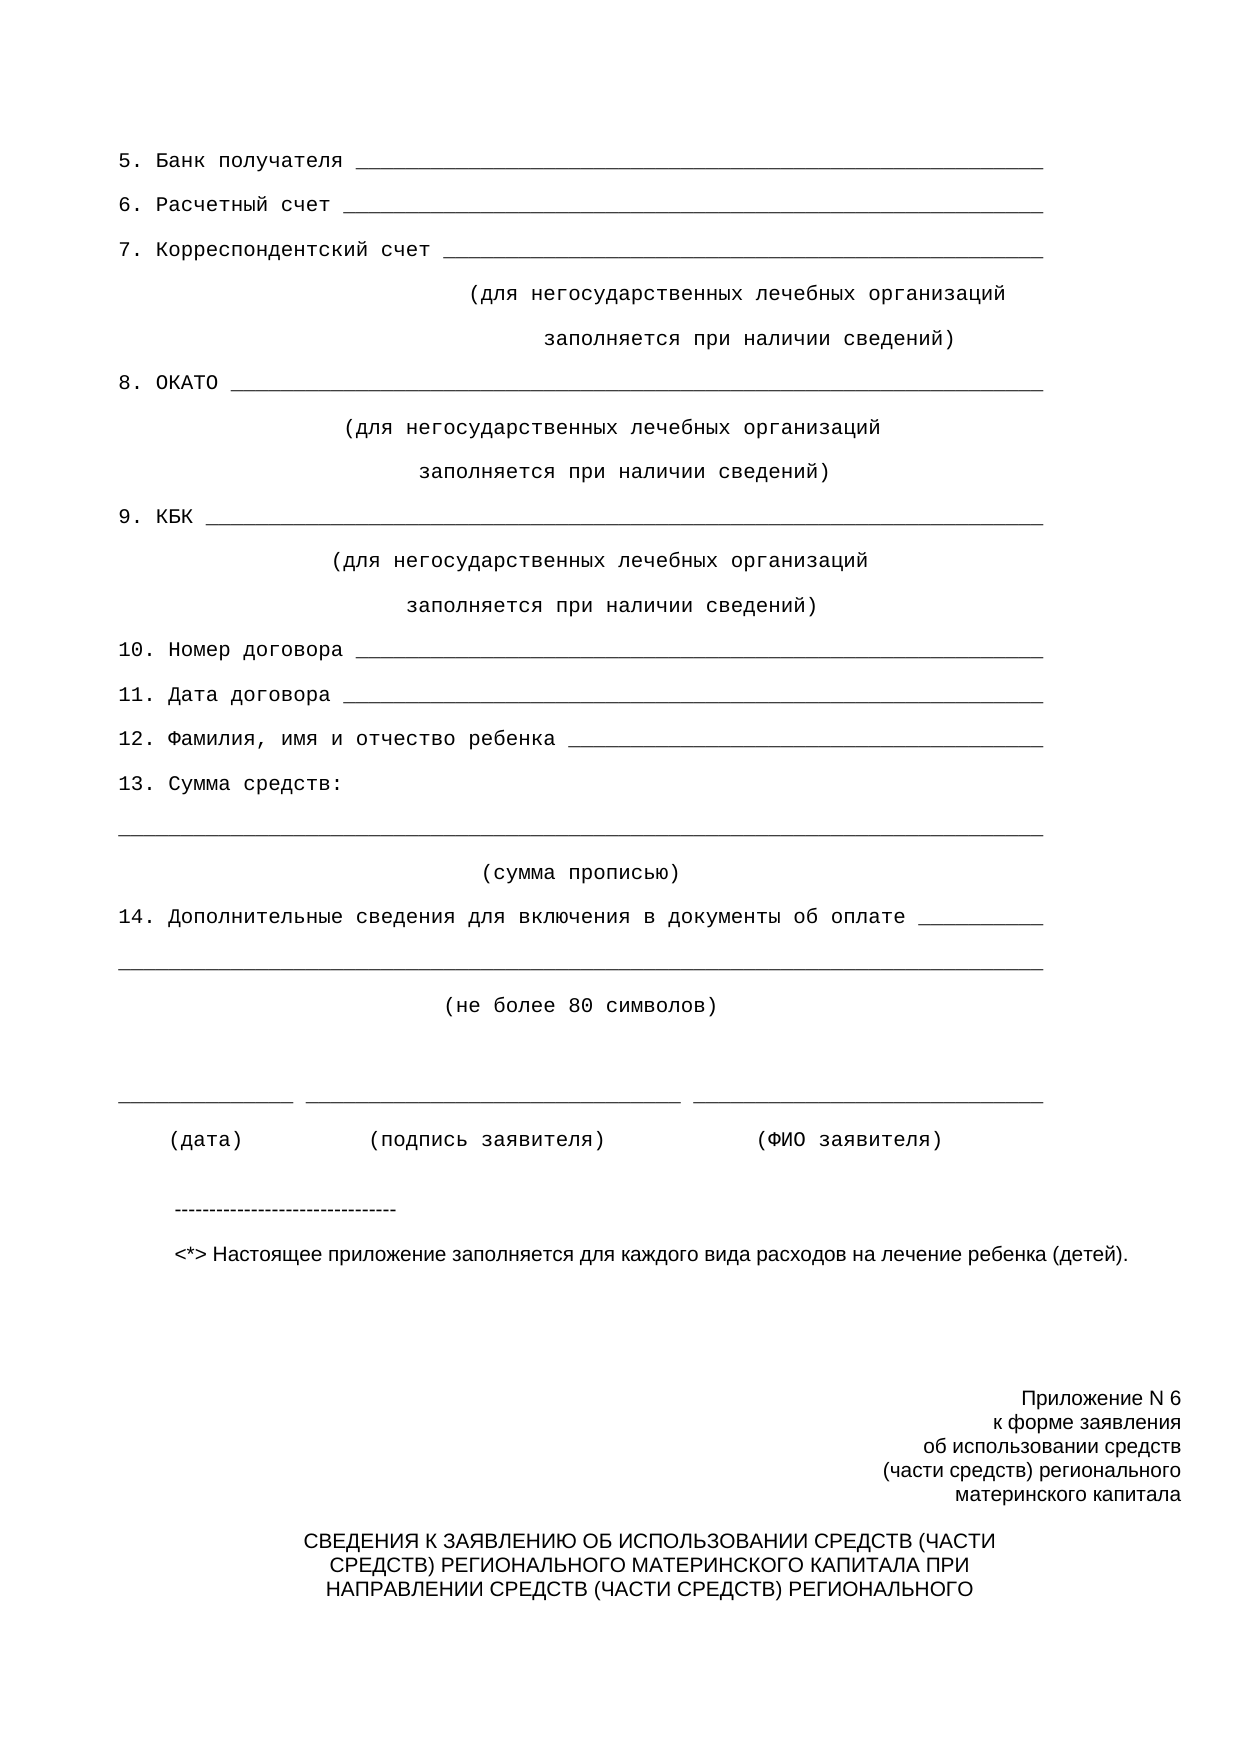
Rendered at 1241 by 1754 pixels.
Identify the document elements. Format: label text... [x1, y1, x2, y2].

text 13. Сумма средств: [118, 773, 1181, 796]
text (для негосударственных лечебных организаций [118, 417, 1181, 441]
text материнского капитала [118, 1481, 1181, 1505]
text 7. Корреспондентский счет ________________________________________________ [118, 239, 1181, 263]
text (части средств) регионального [118, 1457, 1181, 1481]
text 6. Расчетный счет ________________________________________________________ [118, 194, 1181, 218]
text 14. Дополнительные сведения для включения в документы об оплате __________ [118, 906, 1181, 930]
text (сумма прописью) [118, 862, 1181, 885]
text заполняется при наличии сведений) [118, 461, 1181, 485]
text (не более 80 символов) [118, 995, 1181, 1019]
text 11. Дата договора ________________________________________________________ [118, 684, 1181, 707]
text 9. КБК ___________________________________________________________________ [118, 506, 1181, 529]
text 12. Фамилия, имя и отчество ребенка ______________________________________ [118, 728, 1181, 752]
text __________________________________________________________________________ [118, 817, 1181, 841]
text 10. Номер договора _______________________________________________________ [118, 639, 1181, 663]
text заполняется при наличии сведений) [118, 328, 1181, 352]
text НАПРАВЛЕНИИ СРЕДСТВ (ЧАСТИ СРЕДСТВ) РЕГИОНАЛЬНОГО [118, 1577, 1181, 1601]
text (дата) (подпись заявителя) (ФИО заявителя) [118, 1128, 1181, 1152]
text 8. ОКАТО _________________________________________________________________ [118, 372, 1181, 396]
text к форме заявления [118, 1409, 1181, 1433]
text СРЕДСТВ) РЕГИОНАЛЬНОГО МАТЕРИНСКОГО КАПИТАЛА ПРИ [118, 1553, 1181, 1577]
text СВЕДЕНИЯ К ЗАЯВЛЕНИЮ ОБ ИСПОЛЬЗОВАНИИ СРЕДСТВ (ЧАСТИ [118, 1529, 1181, 1553]
text __________________________________________________________________________ [118, 951, 1181, 974]
text заполняется при наличии сведений) [118, 595, 1181, 618]
text об использовании средств [118, 1433, 1181, 1457]
text 5. Банк получателя _______________________________________________________ [118, 150, 1181, 174]
text -------------------------------- [118, 1197, 1181, 1221]
text Приложение N 6 [118, 1386, 1181, 1409]
text ______________ ______________________________ ____________________________ [118, 1084, 1181, 1108]
text (для негосударственных лечебных организаций [118, 283, 1181, 307]
text (для негосударственных лечебных организаций [118, 550, 1181, 574]
text <*> Настоящее приложение заполняется для каждого вида расходов на лечение ребенка (детей). [118, 1242, 1181, 1266]
